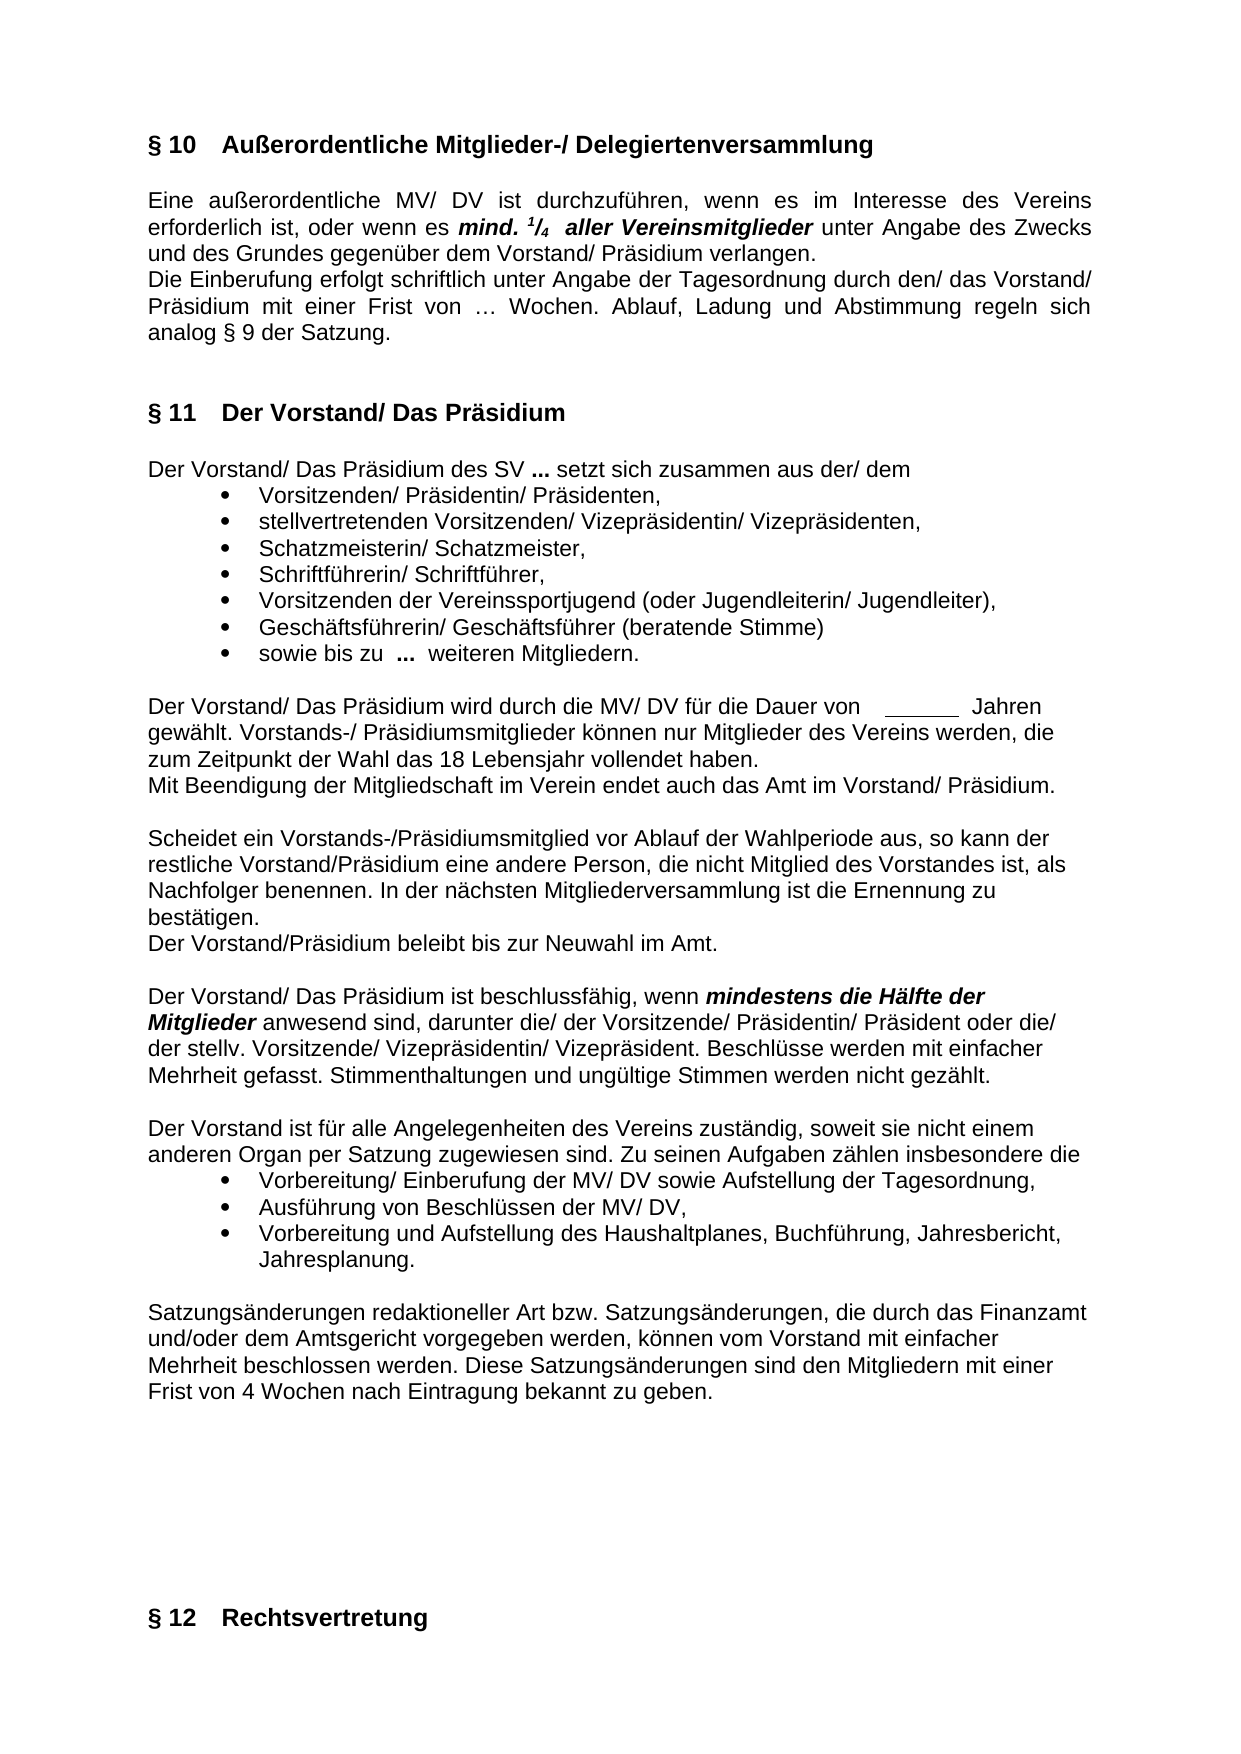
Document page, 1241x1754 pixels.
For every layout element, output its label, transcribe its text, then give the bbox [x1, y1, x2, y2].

text Eine außerordentliche MV/ DV ist durchzuführen, wenn es im Interesse des Vereins erforderlich ist, oder wenn es mind. 1/4 aller Vereinsmitglieder unter Angabe des Zwecks und des Grundes gegenüber dem Vorstand/ Präsidium verlangen. [148, 187, 1092, 266]
list Schriftführerin/ Schriftführer, [221, 561, 1092, 587]
list Vorbereitung und Aufstellung des Haushaltplanes, Buchführung, Jahresbericht, Jahresplanung. [221, 1220, 1092, 1273]
text § 10 Außerordentliche Mitglieder-/ Delegiertenversammlung [148, 130, 1092, 158]
list Geschäftsführerin/ Geschäftsführer (beratende Stimme) [221, 614, 1092, 640]
text Der Vorstand/ Das Präsidium ist beschlussfähig, wenn mindestens die Hälfte der Mitglieder anwesend sind, darunter die/ der Vorsitzende/ Präsidentin/ Präsident oder die/ der stellv. Vorsitzende/ Vizepräsidentin/ Vizepräsident. Beschlüsse werden mit einfacher Mehrheit gefasst. Stimmenthaltungen und ungültige Stimmen werden nicht gezählt. [148, 983, 1092, 1088]
text § 11 Der Vorstand/ Das Präsidium [148, 398, 1092, 427]
text Die Einberufung erfolgt schriftlich unter Angabe der Tagesordnung durch den/ das Vorstand/ Präsidium mit einer Frist von … Wochen. Ablauf, Ladung und Abstimmung regeln sich analog § 9 der Satzung. [148, 266, 1092, 345]
list Vorsitzenden/ Präsidentin/ Präsidenten, [221, 482, 1092, 508]
text § 12 Rechtsvertretung [148, 1603, 1092, 1632]
text Der Vorstand/Präsidium beleibt bis zur Neuwahl im Amt. [148, 930, 1092, 956]
list stellvertretenden Vorsitzenden/ Vizepräsidentin/ Vizepräsidenten, [221, 508, 1092, 535]
text Scheidet ein Vorstands-/Präsidiumsmitglied vor Ablauf der Wahlperiode aus, so kann der restliche Vorstand/Präsidium eine andere Person, die nicht Mitglied des Vorstandes ist, als Nachfolger benennen. In der nächsten Mitgliederversammlung ist die Ernennung zu bestätigen. [148, 824, 1092, 930]
list Vorbereitung/ Einberufung der MV/ DV sowie Aufstellung der Tagesordnung, [221, 1167, 1092, 1193]
list sowie bis zu ... weiteren Mitgliedern. [221, 640, 1092, 666]
list Schatzmeisterin/ Schatzmeister, [221, 535, 1092, 561]
list Ausführung von Beschlüssen der MV/ DV, [221, 1193, 1092, 1220]
text Satzungsänderungen redaktioneller Art bzw. Satzungsänderungen, die durch das Finanzamt und/oder dem Amtsgericht vorgegeben werden, können vom Vorstand mit einfacher Mehrheit beschlossen werden. Diese Satzungsänderungen sind den Mitgliedern mit einer Frist von 4 Wochen nach Eintragung bekannt zu geben. [148, 1299, 1092, 1404]
text Der Vorstand/ Das Präsidium des SV ... setzt sich zusammen aus der/ dem [148, 456, 1092, 482]
text Mit Beendigung der Mitgliedschaft im Verein endet auch das Amt im Vorstand/ Präsidium. [148, 772, 1092, 798]
list Vorsitzenden der Vereinssportjugend (oder Jugendleiterin/ Jugendleiter), [221, 587, 1092, 614]
text Der Vorstand/ Das Präsidium wird durch die MV/ DV für die Dauer von Jahren gewählt. Vorstands-/ Präsidiumsmitglieder können nur Mitglieder des Vereins werden, die zum Zeitpunkt der Wahl das 18 Lebensjahr vollendet haben. [148, 693, 1092, 772]
text Der Vorstand ist für alle Angelegenheiten des Vereins zuständig, soweit sie nicht einem anderen Organ per Satzung zugewiesen sind. Zu seinen Aufgaben zählen insbesondere die [148, 1114, 1092, 1167]
